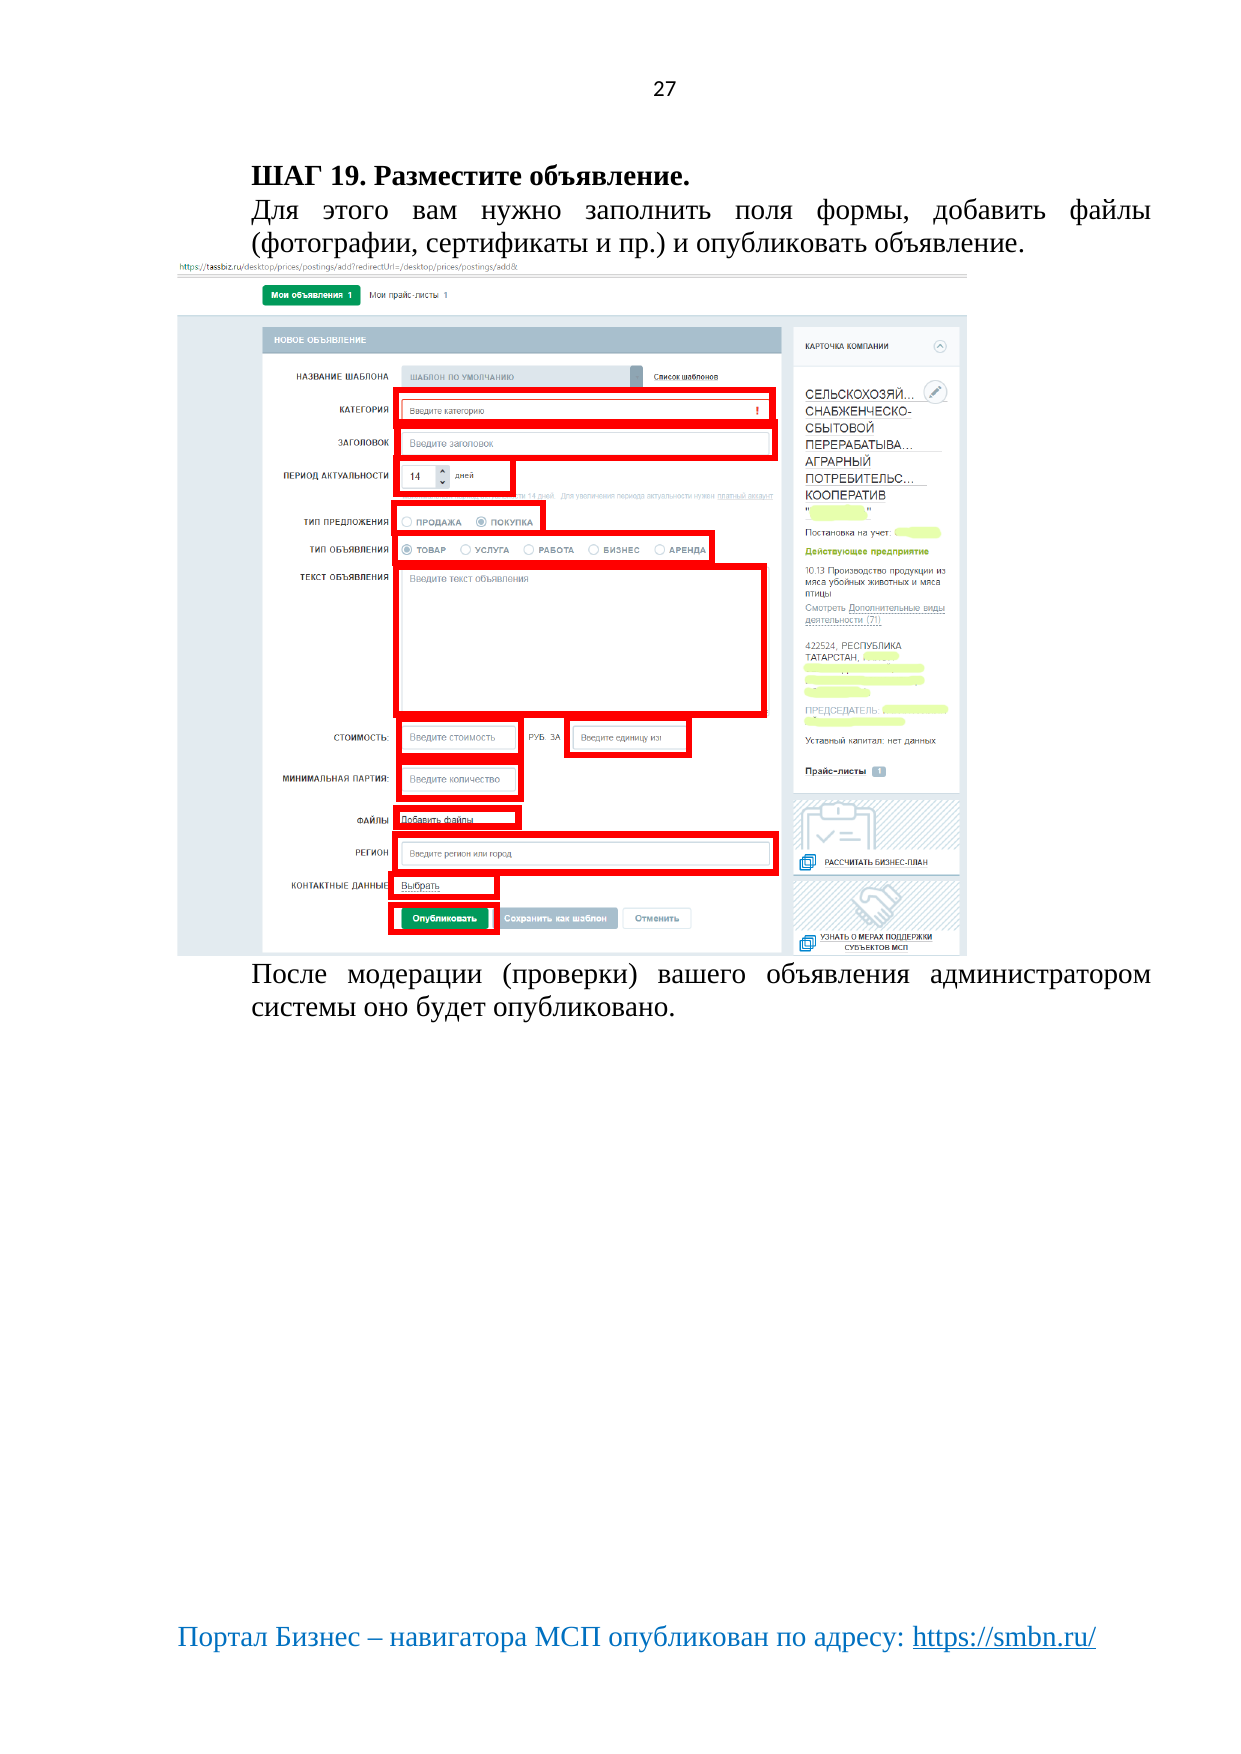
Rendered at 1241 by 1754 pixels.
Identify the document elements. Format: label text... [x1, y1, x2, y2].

picture [177, 259, 967, 956]
text После модерации (проверки) вашего объявления администратором системы оно будет опубликовано. [251, 956, 1152, 1023]
text Для этого вам нужно заполнить поля формы, добавить файлы (фотографии, сертификаты и пр.) и опубликовать объявление. [251, 192, 1152, 259]
text ШАГ 19. Разместите объявление. [177, 158, 1152, 192]
